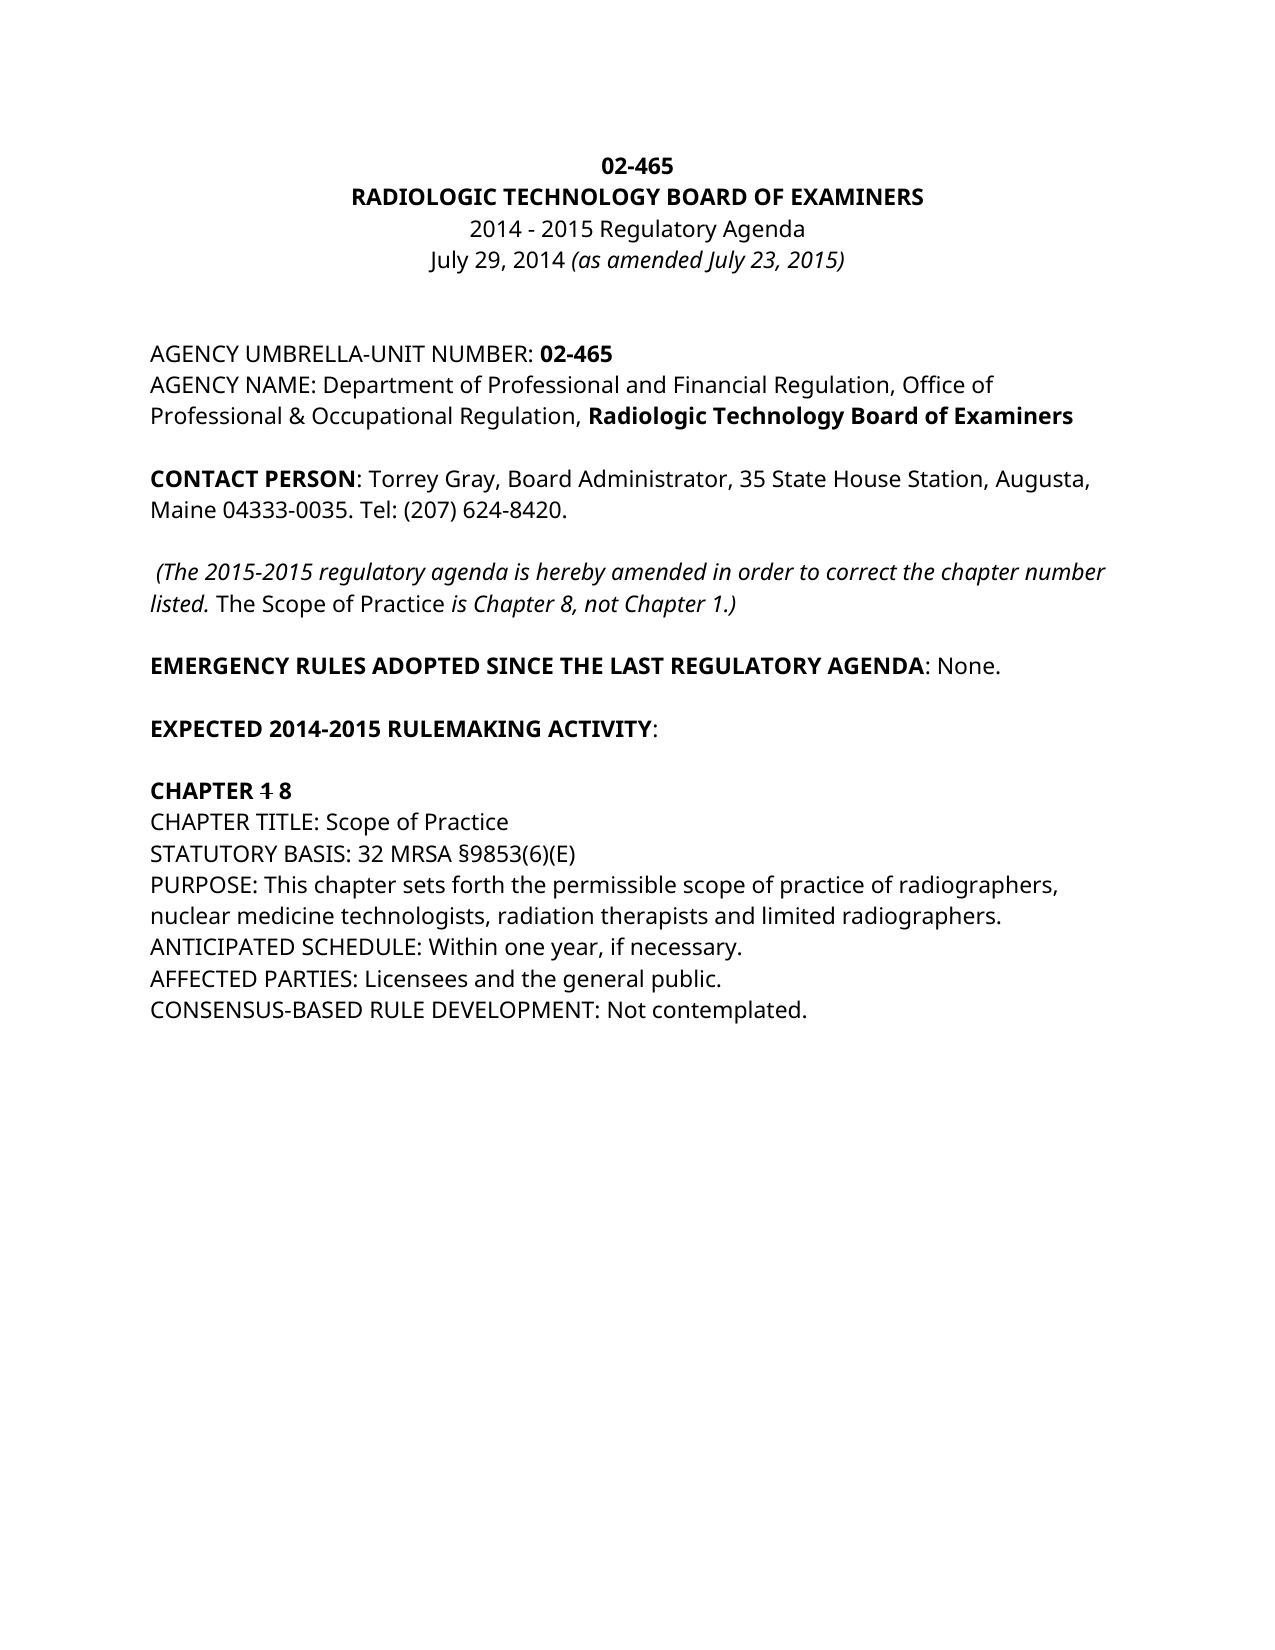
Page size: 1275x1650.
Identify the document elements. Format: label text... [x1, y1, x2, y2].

text CHAPTER TITLE: Scope of Practice [150, 806, 1125, 837]
text CONSENSUS-BASED RULE DEVELOPMENT: Not contemplated. [150, 994, 1125, 1025]
text RADIOLOGIC TECHNOLOGY BOARD OF EXAMINERS [150, 181, 1125, 212]
text AGENCY NAME: Department of Professional and Financial Regulation, Office of Professional & Occupational Regulation, Radiologic Technology Board of Examiners [150, 369, 1125, 431]
text EXPECTED 2014-2015 RULEMAKING ACTIVITY: [150, 712, 1125, 744]
text 2014 - 2015 Regulatory Agenda [150, 212, 1125, 244]
text STATUTORY BASIS: 32 MRSA §9853(6)(E) [150, 837, 1125, 869]
text ANTICIPATED SCHEDULE: Within one year, if necessary. [150, 931, 1125, 962]
text (The 2015-2015 regulatory agenda is hereby amended in order to correct the chapter number listed. The Scope of Practice is Chapter 8, not Chapter 1.) [150, 556, 1125, 619]
text July 29, 2014 (as amended July 23, 2015) [150, 244, 1125, 275]
text CONTACT PERSON: Torrey Gray, Board Administrator, 35 State House Station, Augusta, Maine 04333-0035. Tel: (207) 624-8420. [150, 462, 1125, 525]
text AFFECTED PARTIES: Licensees and the general public. [150, 962, 1125, 994]
text CHAPTER 1 8 [150, 775, 1125, 806]
text 02-465 [150, 150, 1125, 181]
text PURPOSE: This chapter sets forth the permissible scope of practice of radiographers, nuclear medicine technologists, radiation therapists and limited radiographers. [150, 869, 1125, 931]
text EMERGENCY RULES ADOPTED SINCE THE LAST REGULATORY AGENDA: None. [150, 650, 1125, 681]
text AGENCY UMBRELLA-UNIT NUMBER: 02-465 [150, 337, 1125, 369]
